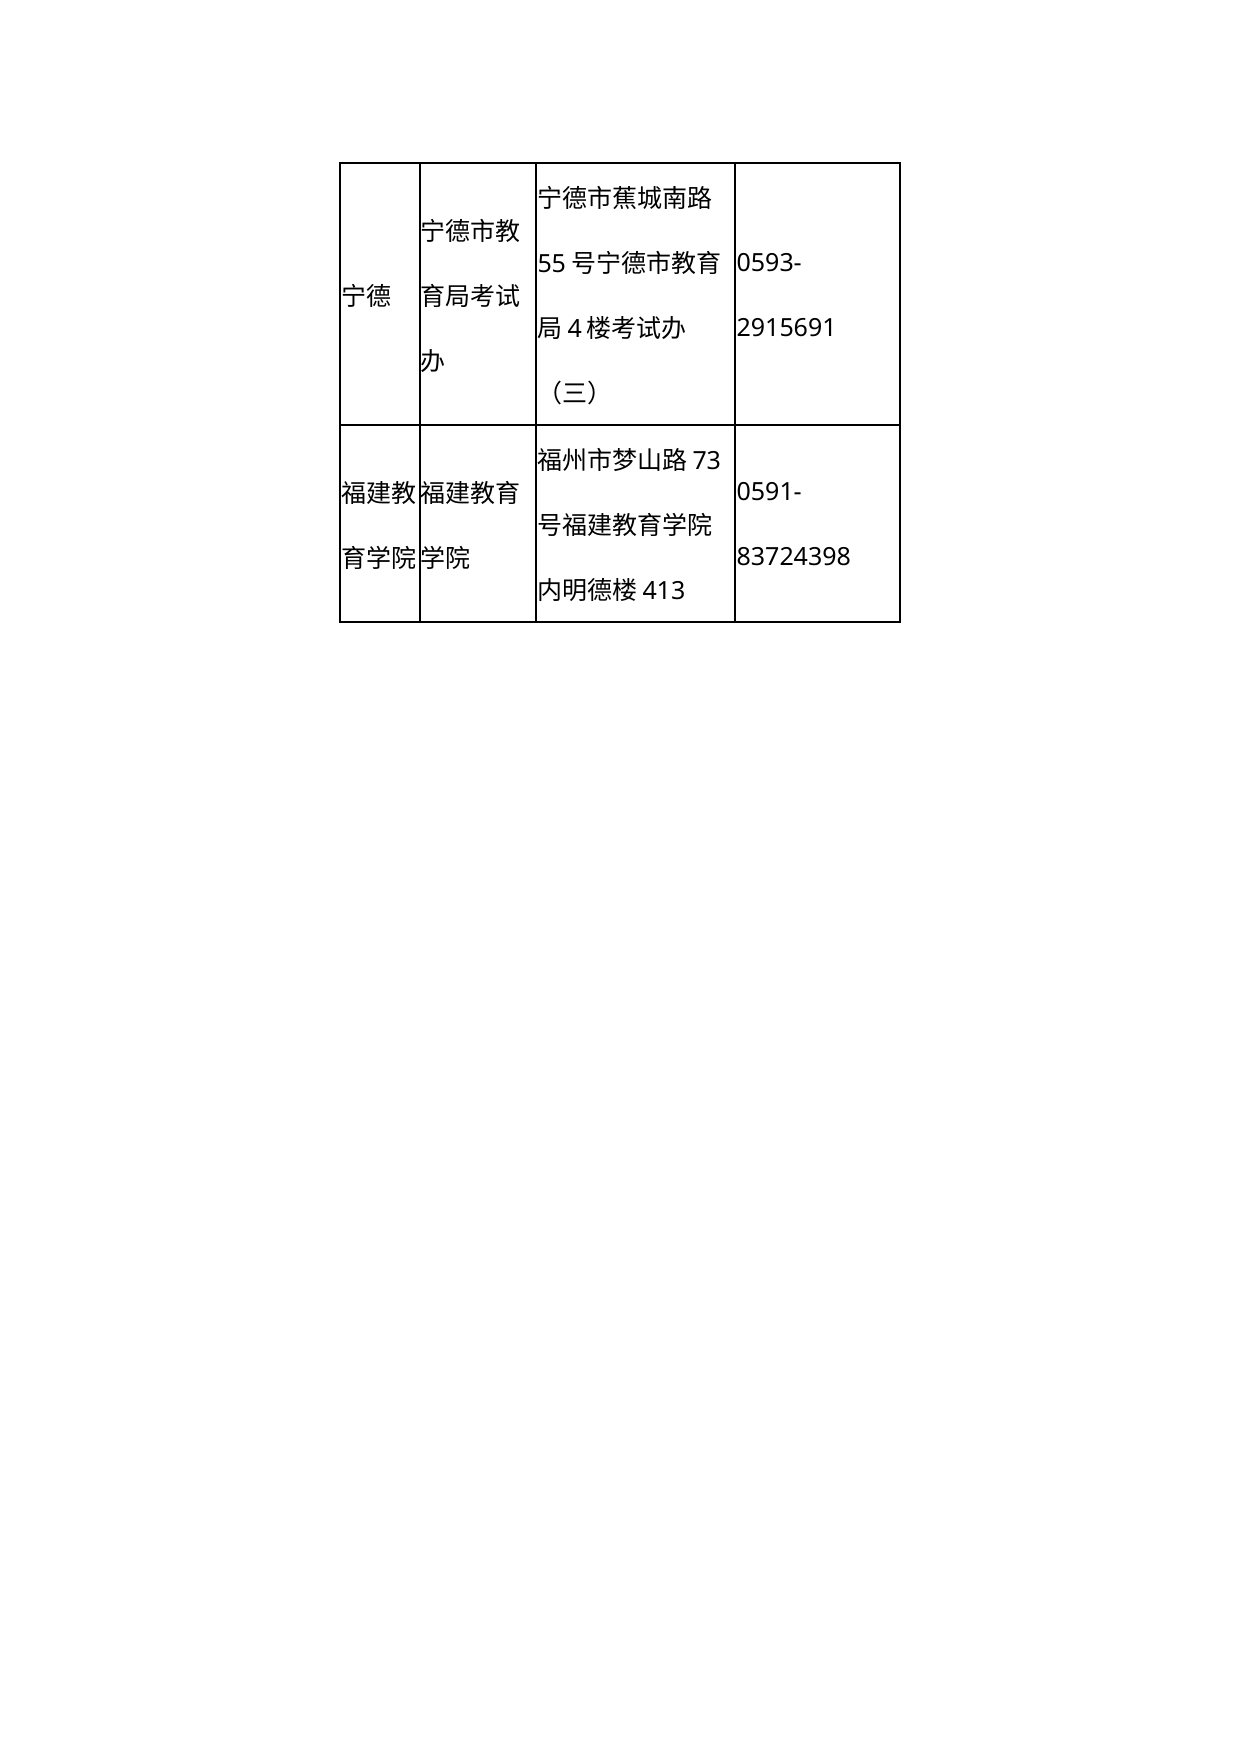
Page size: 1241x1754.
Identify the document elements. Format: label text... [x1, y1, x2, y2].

table_cell 宁德市教育局考试办 [421, 164, 535, 424]
table_cell 福建教育学院 [341, 426, 419, 621]
table_cell 宁德市蕉城南路55号宁德市教育局4楼考试办（三） [537, 164, 734, 424]
table_cell 0593-2915691 [736, 164, 899, 424]
table_cell 福建教育学院 [421, 426, 535, 621]
table_cell 0591-83724398 [736, 426, 899, 621]
table_cell 宁德 [341, 164, 419, 424]
table_cell 福州市梦山路73号福建教育学院内明德楼413 [537, 426, 734, 621]
